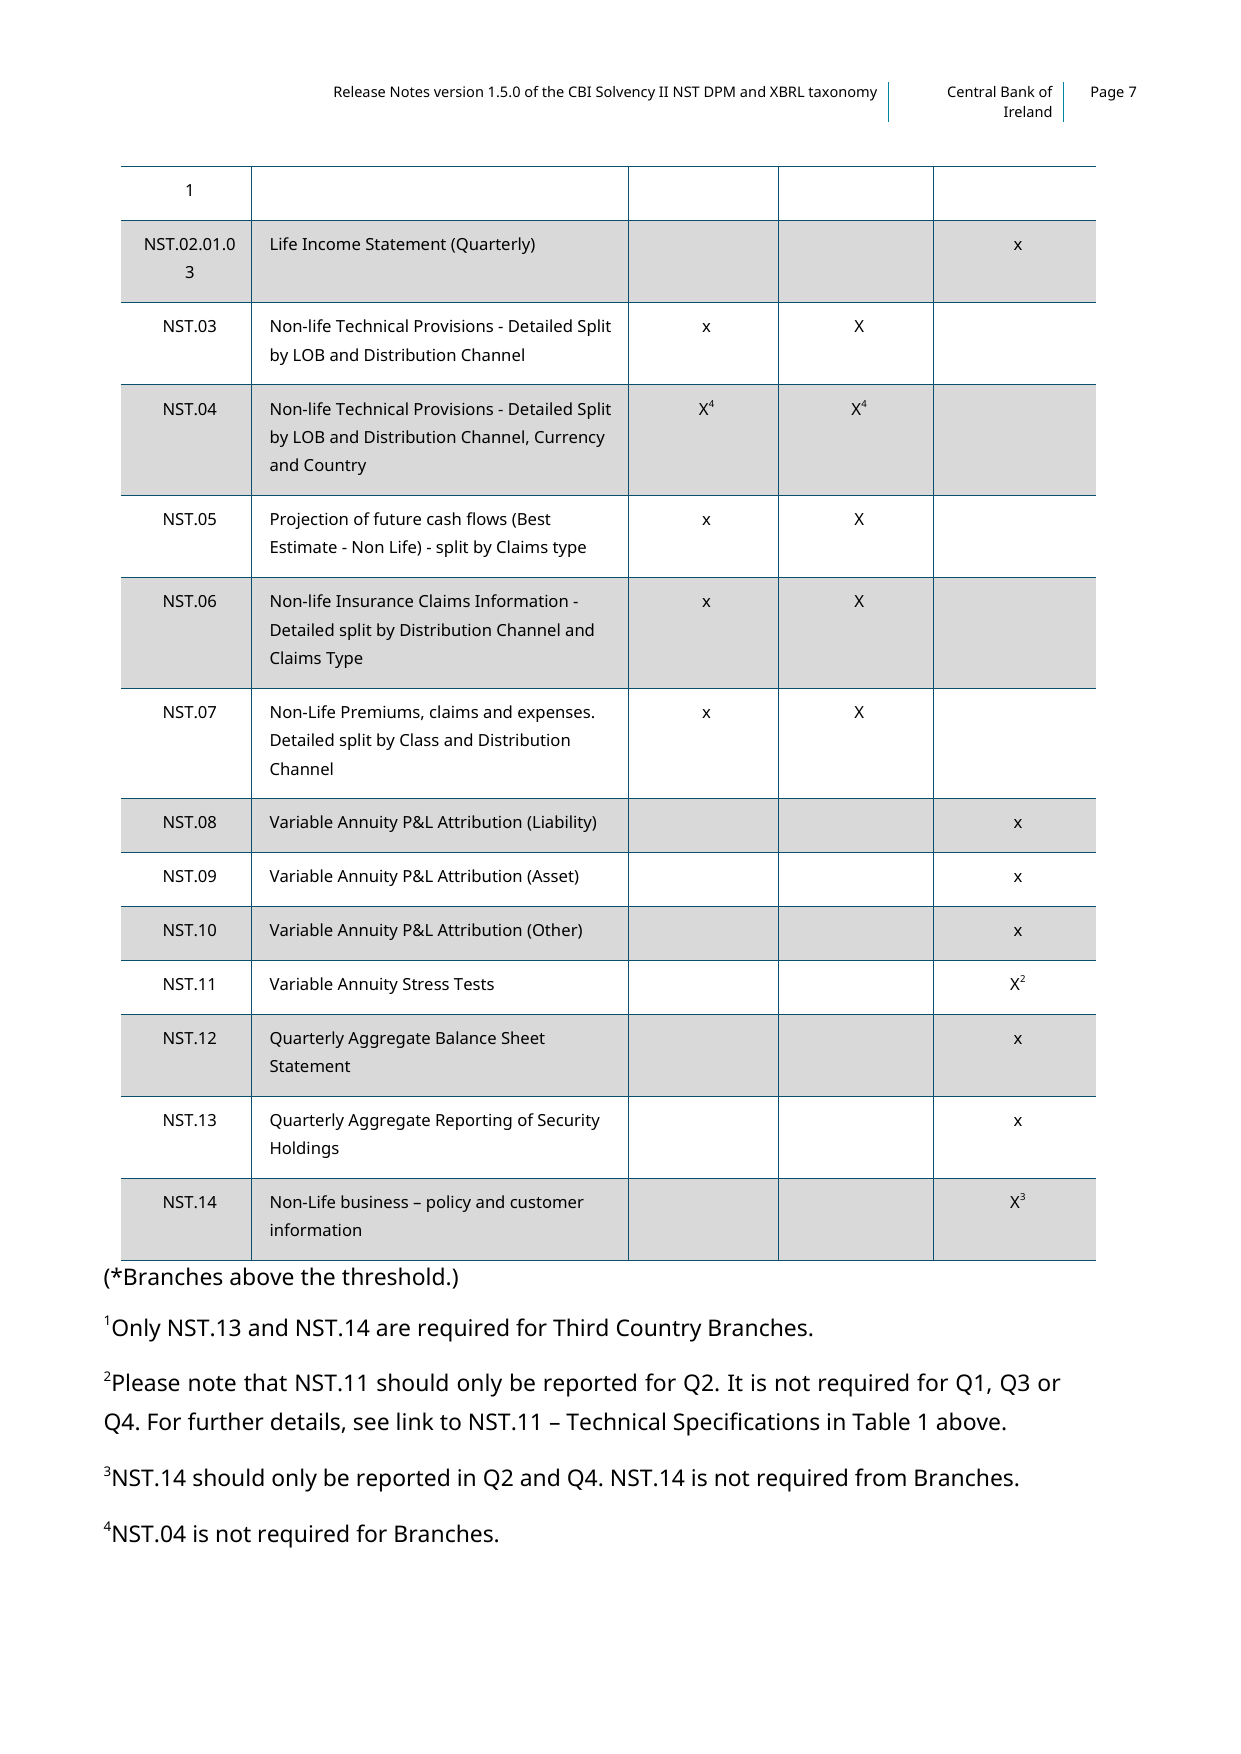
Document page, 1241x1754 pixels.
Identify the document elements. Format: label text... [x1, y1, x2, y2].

table_cell [934, 303, 1096, 384]
table_cell x [934, 221, 1096, 302]
table_cell Quarterly Aggregate Reporting of Security Holdings [252, 1097, 628, 1178]
table_cell [629, 853, 778, 906]
table_cell [779, 167, 933, 220]
table_cell X4 [629, 385, 778, 495]
text (*Branches above the threshold.) [103, 1261, 1063, 1292]
table_cell [629, 221, 778, 302]
table_cell NST.02.01.01 [121, 167, 251, 220]
table_cell [629, 1097, 778, 1178]
table_cell [934, 496, 1096, 577]
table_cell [252, 167, 628, 220]
table_cell Projection of future cash flows (Best Estimate - Non Life) - split by Claims type [252, 496, 628, 577]
table_cell X3 [934, 1179, 1096, 1260]
table_cell [779, 907, 933, 960]
table_cell X [779, 689, 933, 798]
table_cell x [934, 1097, 1096, 1178]
table_cell Non-life Technical Provisions - Detailed Split by LOB and Distribution Channel [252, 303, 628, 384]
table_cell X [779, 303, 933, 384]
table_cell NST.08 [121, 799, 251, 852]
table_cell x [629, 303, 778, 384]
table_cell Variable Annuity P&L Attribution (Other) [252, 907, 628, 960]
table_cell x [934, 907, 1096, 960]
table_cell x [629, 167, 778, 220]
table_cell NST.06 [121, 578, 251, 688]
table_cell [934, 385, 1096, 495]
text 2Please note that NST.11 should only be reported for Q2. It is not required for Q1, Q3 or Q4. For further details, see link to NST.11 – Technical Specifications in Table 1 above. [103, 1367, 1063, 1438]
table_cell [779, 961, 933, 1013]
table_cell NST.09 [121, 853, 251, 906]
table_cell Variable Annuity P&L Attribution (Asset) [252, 853, 628, 906]
table_cell [779, 1097, 933, 1178]
table_cell [779, 853, 933, 906]
table_cell x [934, 799, 1096, 852]
table_cell x [629, 578, 778, 688]
table_cell [934, 167, 1096, 220]
text 1Only NST.13 and NST.14 are required for Third Country Branches. [103, 1312, 1063, 1343]
table_cell NST.07 [121, 689, 251, 798]
table_cell NST.03 [121, 303, 251, 384]
table_cell [934, 578, 1096, 688]
table_cell [629, 1015, 778, 1096]
table_cell NST.04 [121, 385, 251, 495]
table_cell [779, 1015, 933, 1096]
table_cell [779, 799, 933, 852]
table_cell x [629, 496, 778, 577]
table_cell NST.10 [121, 907, 251, 960]
table_cell Non-Life business – policy and customer information [252, 1179, 628, 1260]
table_cell Non-life Technical Provisions - Detailed Split by LOB and Distribution Channel, Currency and Country [252, 385, 628, 495]
table_cell NST.14 [121, 1179, 251, 1260]
table_cell x [629, 689, 778, 798]
table_cell [779, 221, 933, 302]
table_cell Variable Annuity Stress Tests [252, 961, 628, 1013]
table_cell NST.02.01.03 [121, 221, 251, 302]
text 3NST.14 should only be reported in Q2 and Q4. NST.14 is not required from Branches. [103, 1462, 1063, 1493]
table_cell [934, 689, 1096, 798]
table_cell NST.13 [121, 1097, 251, 1178]
table_cell Variable Annuity P&L Attribution (Liability) [252, 799, 628, 852]
table_cell [779, 1179, 933, 1260]
table_cell NST.12 [121, 1015, 251, 1096]
text 4NST.04 is not required for Branches. [103, 1518, 1063, 1549]
table_cell Non-life Insurance Claims Information - Detailed split by Distribution Channel and Claims Type [252, 578, 628, 688]
table_cell Non-Life Premiums, claims and expenses. Detailed split by Class and Distribution Channel [252, 689, 628, 798]
table_cell [629, 961, 778, 1013]
table_cell [629, 907, 778, 960]
table_cell Quarterly Aggregate Balance Sheet Statement [252, 1015, 628, 1096]
table_cell X [779, 496, 933, 577]
table_cell NST.05 [121, 496, 251, 577]
table_cell [629, 1179, 778, 1260]
table_cell X4 [779, 385, 933, 495]
table_cell [629, 799, 778, 852]
table_cell X2 [934, 961, 1096, 1013]
table_cell NST.11 [121, 961, 251, 1013]
table_cell x [934, 1015, 1096, 1096]
table_cell X [779, 578, 933, 688]
table_cell Life Income Statement (Quarterly) [252, 221, 628, 302]
table_cell x [934, 853, 1096, 906]
